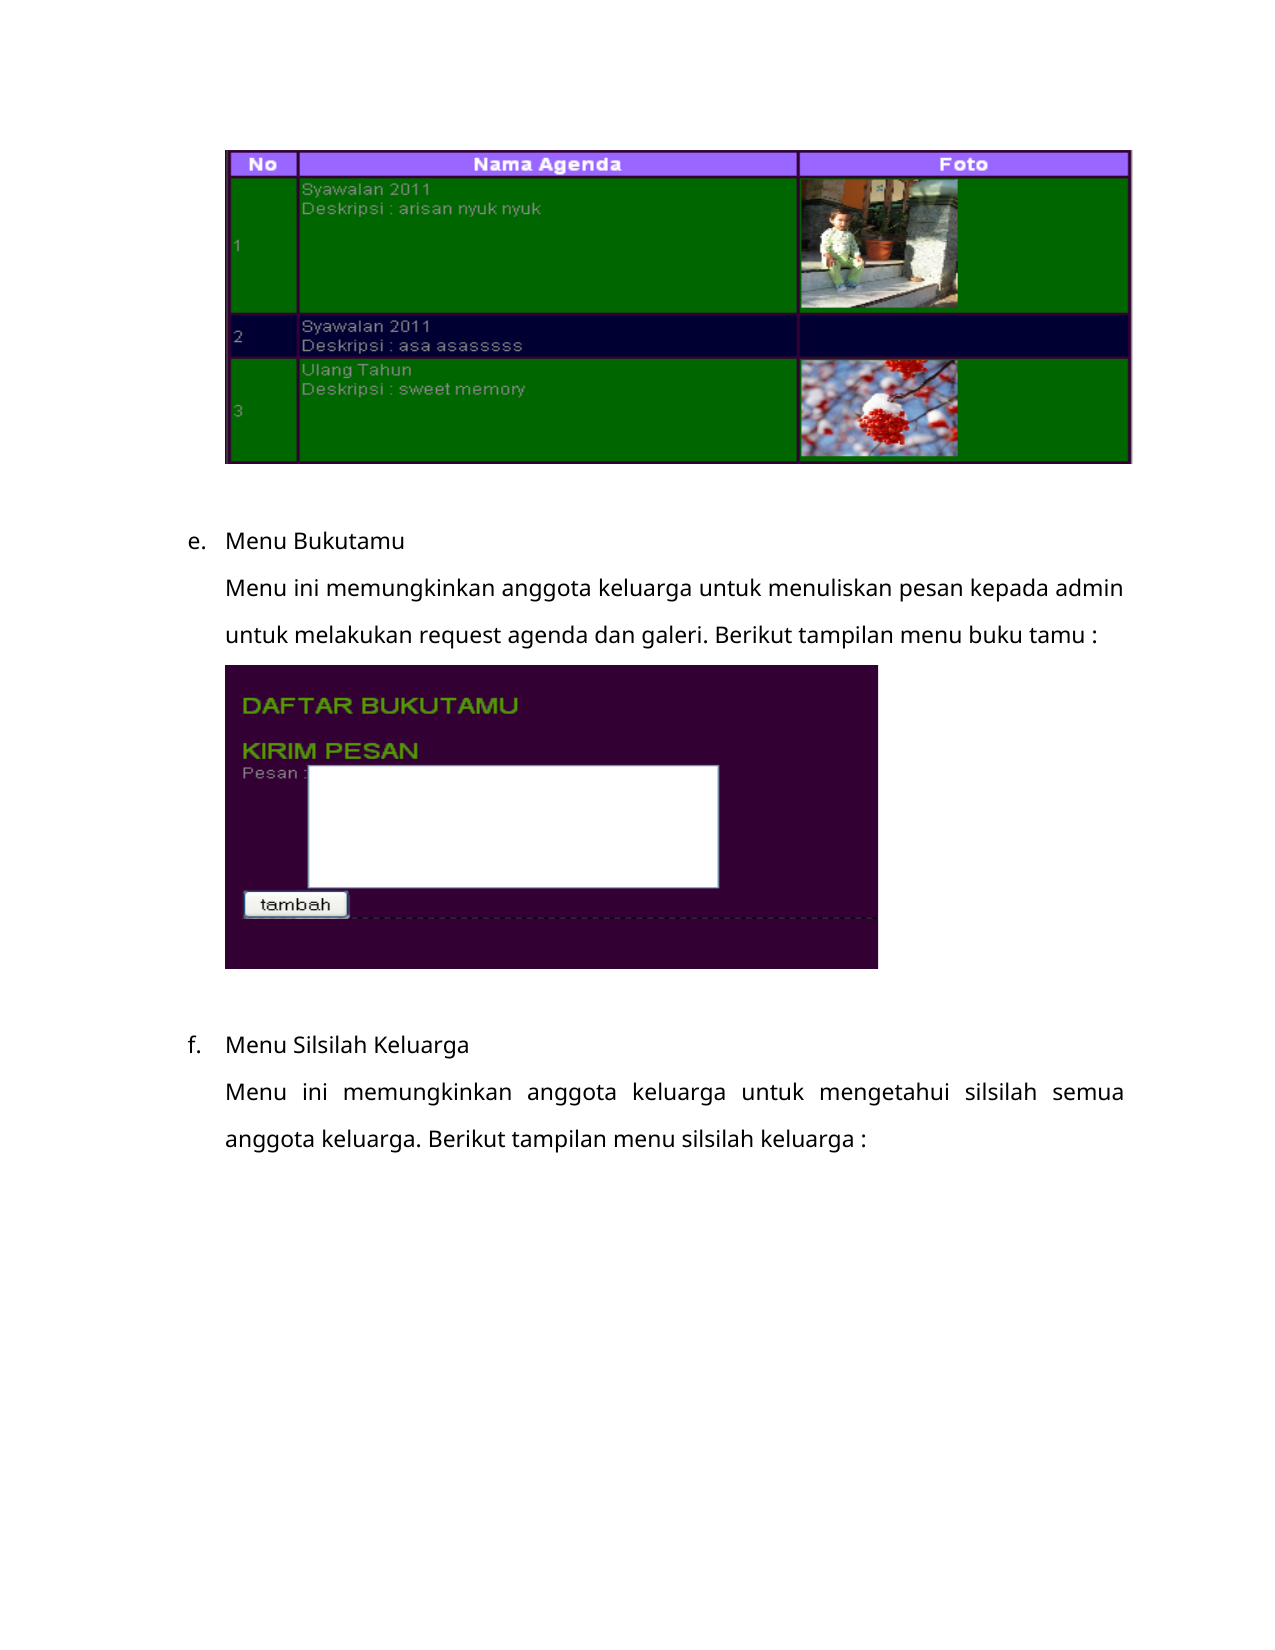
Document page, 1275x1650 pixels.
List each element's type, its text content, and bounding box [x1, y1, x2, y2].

picture [225, 150, 1133, 464]
text Menu ini memungkinkan anggota keluarga untuk mengetahui silsilah semua anggota keluarga. Berikut tampilan menu silsilah keluarga : [225, 1076, 1125, 1154]
list Menu Silsilah Keluarga [187, 1029, 1125, 1061]
text Menu ini memungkinkan anggota keluarga untuk menuliskan pesan kepada admin untuk melakukan request agenda dan galeri. Berikut tampilan menu buku tamu : [225, 572, 1125, 650]
list Menu Bukutamu [187, 525, 1125, 556]
picture [225, 665, 879, 969]
